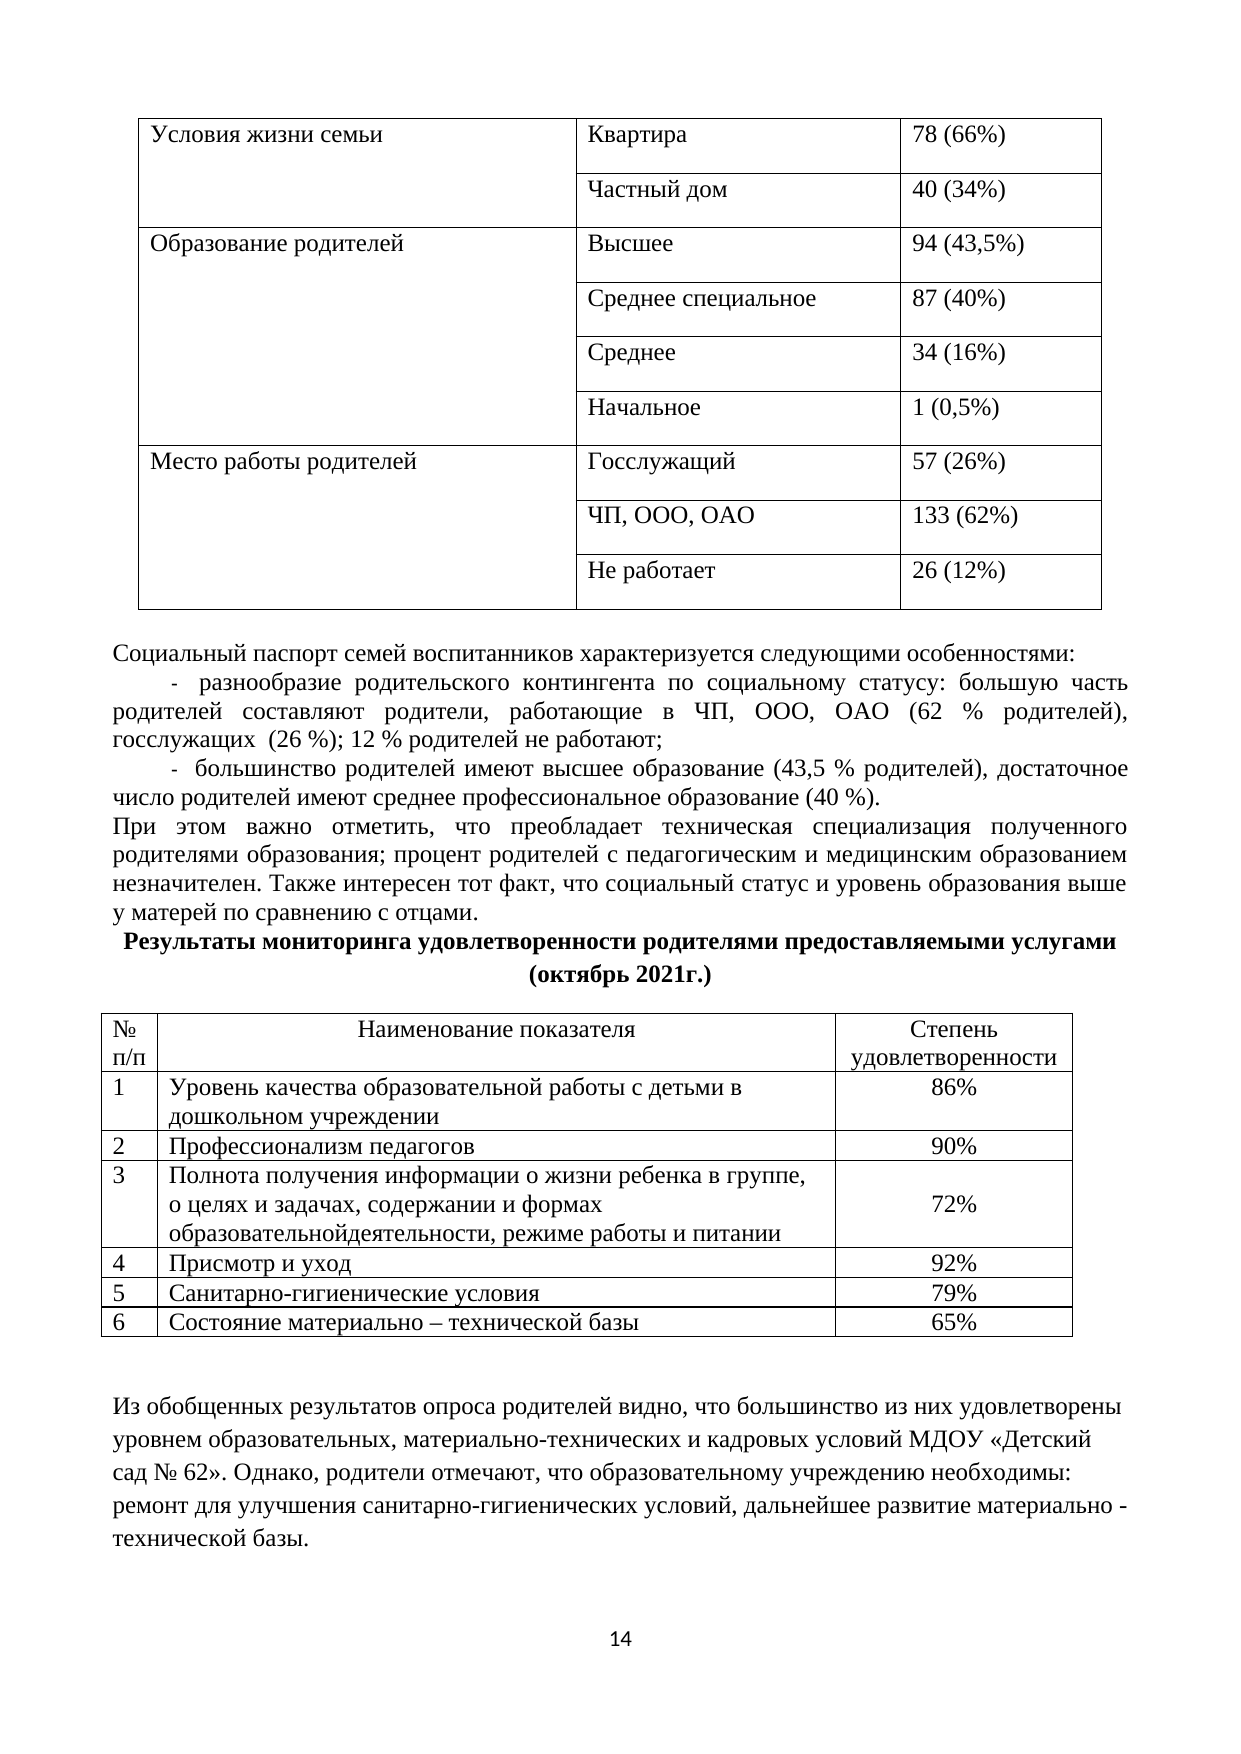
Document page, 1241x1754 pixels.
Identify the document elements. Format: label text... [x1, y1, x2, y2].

text Результаты мониторинга удовлетворенности родителями предоставляемыми услугами (октябрь 2021г.) [112, 926, 1128, 987]
table_header Наименование показателя [158, 1014, 835, 1071]
table_cell 34 (16%) [901, 337, 1101, 391]
table_cell Место работы родителей [139, 446, 576, 608]
table_cell 2 [102, 1131, 157, 1159]
table_cell Профессионализм педагогов [158, 1131, 835, 1159]
table_cell Присмотр и уход [158, 1248, 835, 1277]
table_cell Госслужащий [577, 446, 900, 499]
table_cell Высшее [577, 228, 900, 282]
table_cell 133 (62%) [901, 501, 1101, 554]
table_cell 57 (26%) [901, 446, 1101, 499]
table_cell Частный дом [577, 174, 900, 227]
table_cell Образование родителей [139, 228, 576, 445]
text При этом важно отметить, что преобладает техническая специализация полученного родителями образования; процент родителей с педагогическим и медицинским образованием незначителен. Также интересен тот факт, что социальный статус и уровень образования выше у матерей по сравнению с отцами. [112, 811, 1128, 926]
list большинство родителей имеют высшее образование (43,5 % родителей), достаточное число родителей имеют среднее профессиональное образование (40 %). [112, 753, 1129, 811]
table_cell 79% [836, 1278, 1072, 1306]
list разнообразие родительского контингента по социальному статусу: большую часть родителей составляют родители, работающие в ЧП, ООО, ОАО (62 % родителей), госслужащих (26 %); 12 % родителей не работают; [112, 667, 1129, 753]
table_cell Квартира [577, 119, 900, 173]
table_cell 65% [836, 1308, 1072, 1336]
table_cell 90% [836, 1131, 1072, 1159]
table_cell 5 [102, 1278, 157, 1306]
table_cell 78 (66%) [901, 119, 1101, 173]
table_cell Не работает [577, 555, 900, 608]
table_header Степень удовлетворенности [836, 1014, 1072, 1071]
table_cell 87 (40%) [901, 283, 1101, 336]
table_cell 26 (12%) [901, 555, 1101, 608]
table_cell Условия жизни семьи [139, 119, 576, 227]
table_cell 6 [102, 1308, 157, 1336]
table_cell Среднее специальное [577, 283, 900, 336]
table_cell Начальное [577, 392, 900, 445]
table_cell Среднее [577, 337, 900, 391]
table_cell Санитарно-гигиенические условия [158, 1278, 835, 1306]
table_cell Состояние материально – технической базы [158, 1308, 835, 1336]
table_header № п/п [102, 1014, 157, 1071]
table_cell 1 (0,5%) [901, 392, 1101, 445]
table_cell ЧП, ООО, ОАО [577, 501, 900, 554]
table_cell 40 (34%) [901, 174, 1101, 227]
table_cell 4 [102, 1248, 157, 1277]
table_cell 1 [102, 1072, 157, 1130]
text Из обобщенных результатов опроса родителей видно, что большинство из них удовлетворены уровнем образовательных, материально-технических и кадровых условий МДОУ «Детский сад № 62». Однако, родители отмечают, что образовательному учреждению необходимы: ремонт для улучшения санитарно-гигиенических условий, дальнейшее развитие материально - технической базы. [112, 1391, 1128, 1552]
text Социальный паспорт семей воспитанников характеризуется следующими особенностями: [112, 638, 1153, 667]
table_cell 92% [836, 1248, 1072, 1277]
table_cell 72% [836, 1161, 1072, 1247]
table_cell 94 (43,5%) [901, 228, 1101, 282]
table_cell 86% [836, 1072, 1072, 1130]
table_cell Полнота получения информации о жизни ребенка в группе, о целях и задачах, содержании и формах образовательнойдеятельности, режиме работы и питании [158, 1161, 835, 1247]
table_cell Уровень качества образовательной работы с детьми в дошкольном учреждении [158, 1072, 835, 1130]
table_cell 3 [102, 1161, 157, 1247]
